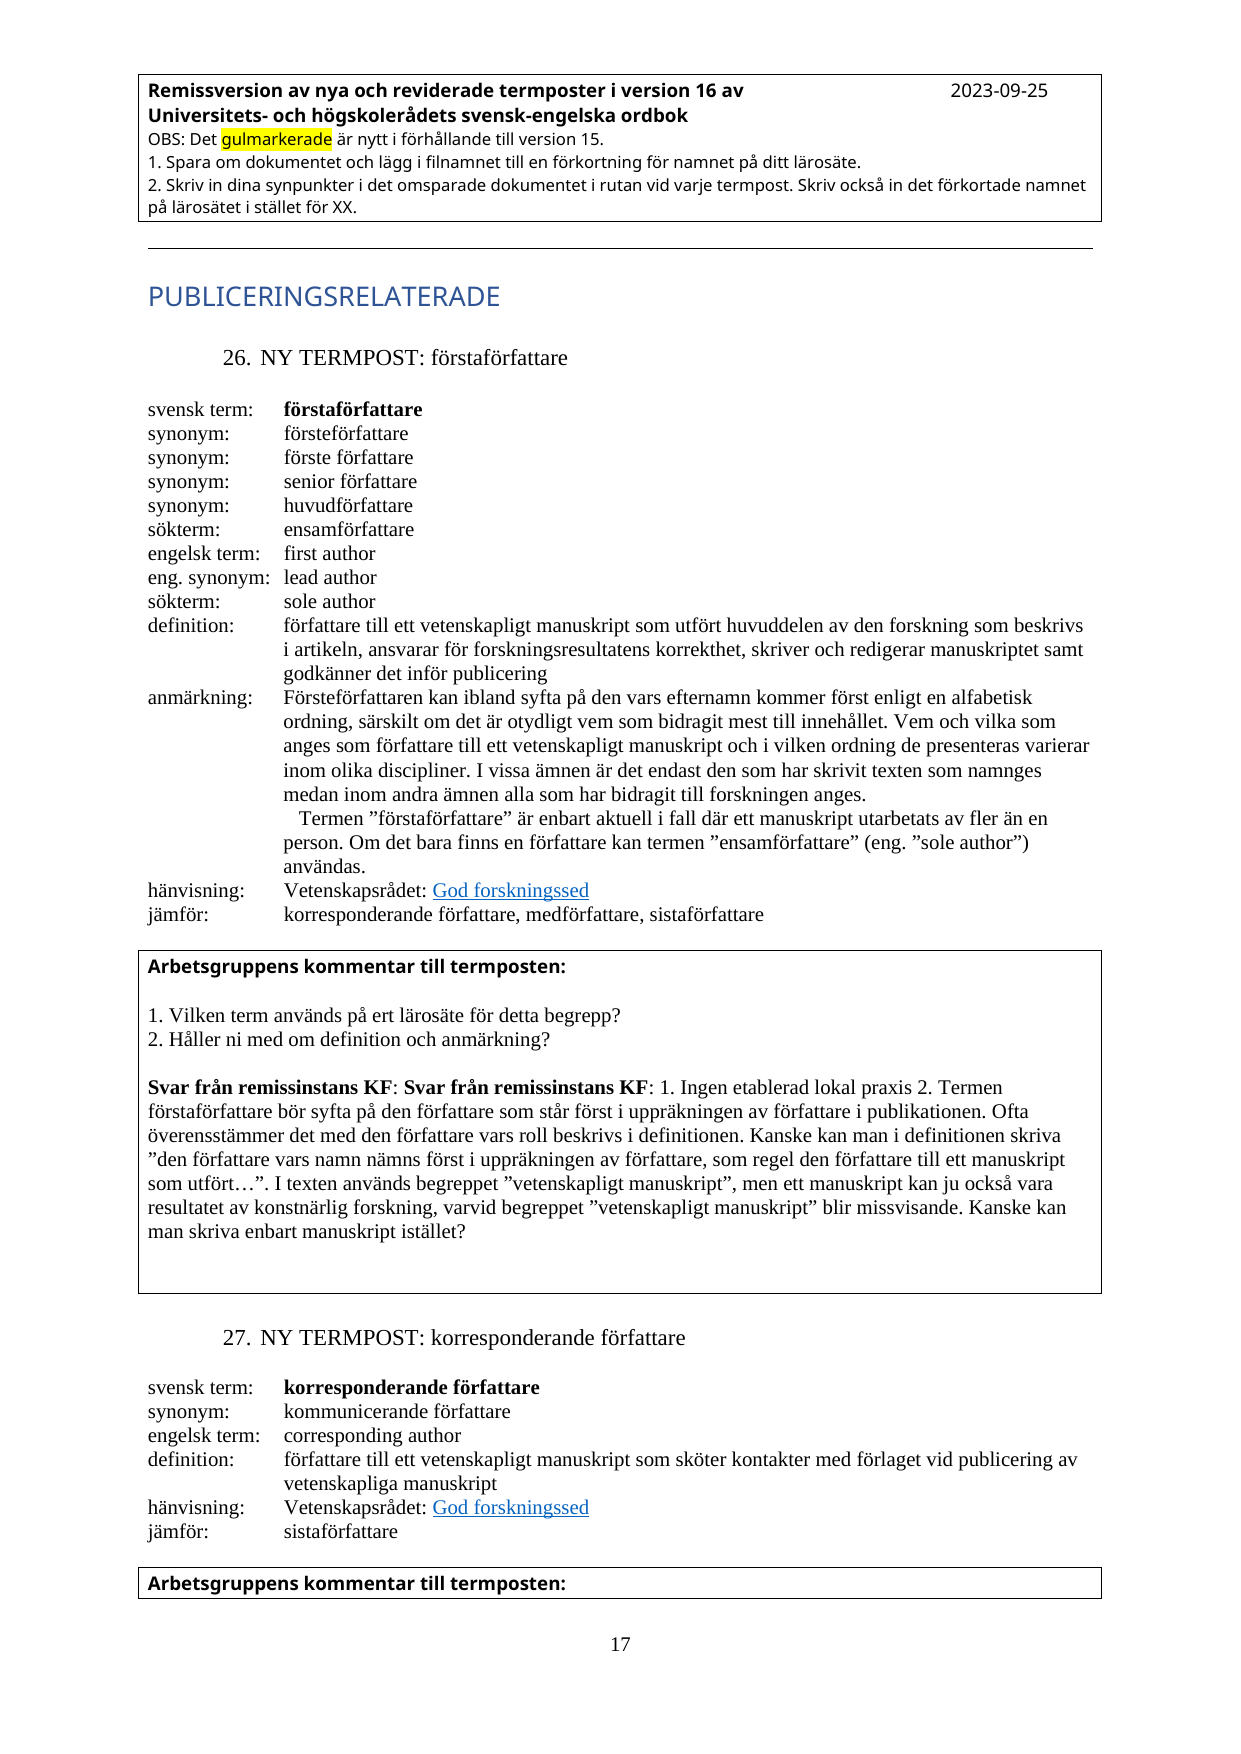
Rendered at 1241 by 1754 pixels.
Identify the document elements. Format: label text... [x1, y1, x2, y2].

subtitle NY TERMPOST: förstaförfattare [223, 344, 1093, 371]
text synonym: huvudförfattare [148, 493, 1093, 517]
text hänvisning: Vetenskapsrådet: God forskningssed [148, 1495, 1093, 1519]
text synonym: senior författare [148, 469, 1093, 493]
text Termen ”förstaförfattare” är enbart aktuell i fall där ett manuskript utarbetats av fler än en person. Om det bara finns en författare kan termen ”ensamförfattare” (eng. ”sole author”) användas. [283, 806, 1093, 878]
text hänvisning: Vetenskapsrådet: God forskningssed [148, 878, 1093, 902]
text Arbetsgruppens kommentar till termposten: [139, 951, 1101, 979]
text eng. synonym: lead author [148, 565, 1093, 589]
text svensk term: korresponderande författare [148, 1374, 1093, 1399]
text Svar från remissinstans KF: Svar från remissinstans KF: 1. Ingen etablerad lokal praxis 2. Termen förstaförfattare bör syfta på den författare som står först i uppräkningen av författare i publikationen. Ofta överensstämmer det med den författare vars roll beskrivs i definitionen. Kanske kan man i definitionen skriva ”den författare vars namn nämns först i uppräkningen av författare, som regel den författare till ett manuskript som utfört…”. I texten används begreppet ”vetenskapligt manuskript”, men ett manuskript kan ju också vara resultatet av konstnärlig forskning, varvid begreppet ”vetenskapligt manuskript” blir missvisande. Kanske kan man skriva enbart manuskript istället? [148, 1075, 1093, 1243]
text anmärkning: Försteförfattaren kan ibland syfta på den vars efternamn kommer först enligt en alfabetisk ordning, särskilt om det är otydligt vem som bidragit mest till innehållet. Vem och vilka som anges som författare till ett vetenskapligt manuskript och i vilken ordning de presenteras varierar inom olika discipliner. I vissa ämnen är det endast den som har skrivit texten som namnges medan inom andra ämnen alla som har bidragit till forskningen anges. [148, 685, 1093, 806]
text sökterm: ensamförfattare [148, 517, 1093, 541]
text jämför: korresponderande författare, medförfattare, sistaförfattare [148, 902, 1093, 926]
text synonym: förste författare [148, 445, 1093, 469]
text svensk term: förstaförfattare [148, 397, 1093, 421]
text 1. Vilken term används på ert lärosäte för detta begrepp? 2. Håller ni med om definition och anmärkning? [148, 1003, 1093, 1051]
text jämför: sistaförfattare [148, 1519, 1093, 1543]
text definition: författare till ett vetenskapligt manuskript som utfört huvuddelen av den forskning som beskrivs i artikeln, ansvarar för forskningsresultatens korrekthet, skriver och redigerar manuskriptet samt godkänner det inför publicering [148, 613, 1093, 685]
text sökterm: sole author [148, 589, 1093, 613]
text Arbetsgruppens kommentar till termposten: [139, 1568, 1101, 1598]
text engelsk term: corresponding author [148, 1423, 1093, 1447]
text synonym: kommunicerande författare [148, 1399, 1093, 1423]
text definition: författare till ett vetenskapligt manuskript som sköter kontakter med förlaget vid publicering av vetenskapliga manuskript [148, 1447, 1093, 1495]
text synonym: försteförfattare [148, 421, 1093, 445]
subtitle NY TERMPOST: korresponderande författare [223, 1324, 1093, 1351]
text engelsk term: first author [148, 541, 1093, 565]
subtitle PUBLICERINGSRELATERADE [148, 277, 1093, 314]
